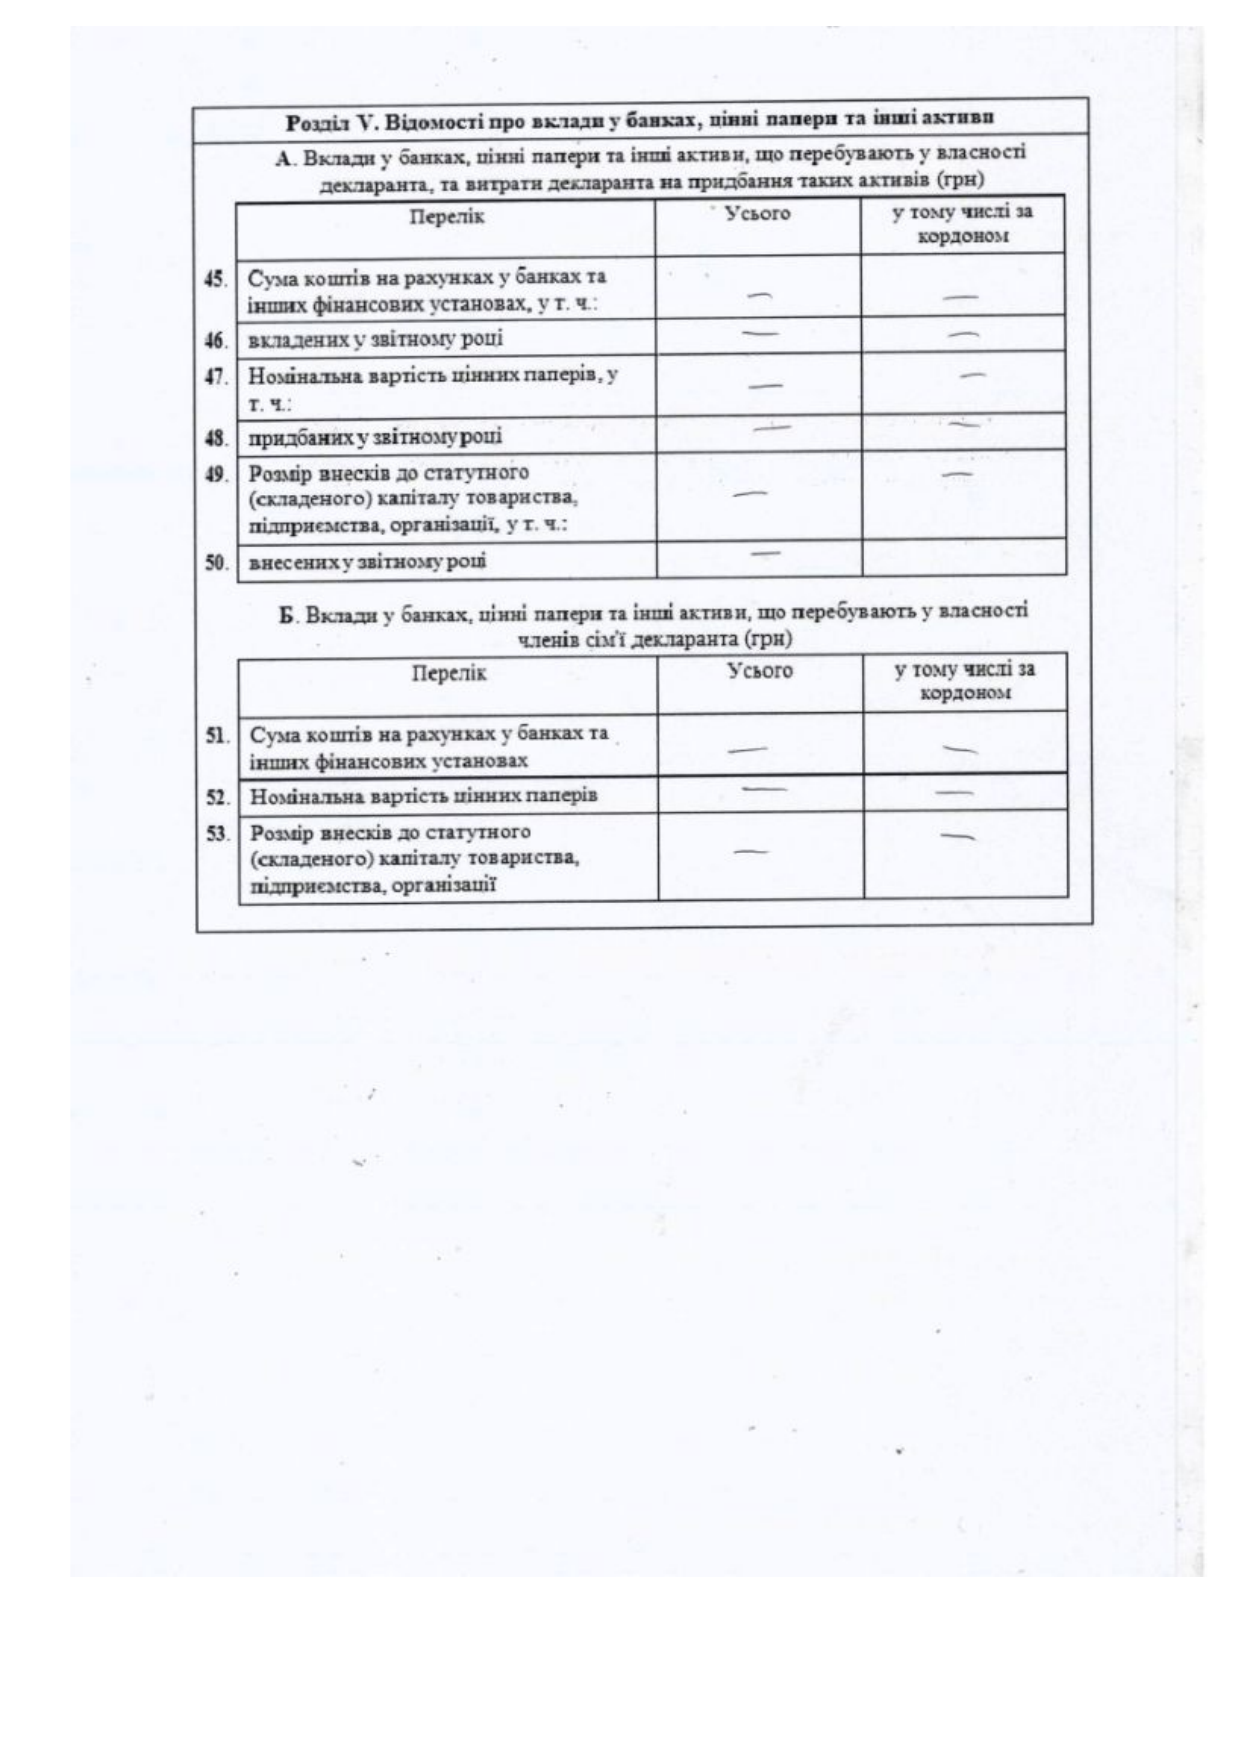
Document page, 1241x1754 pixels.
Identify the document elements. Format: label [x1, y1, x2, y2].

picture [70, 26, 1208, 1577]
